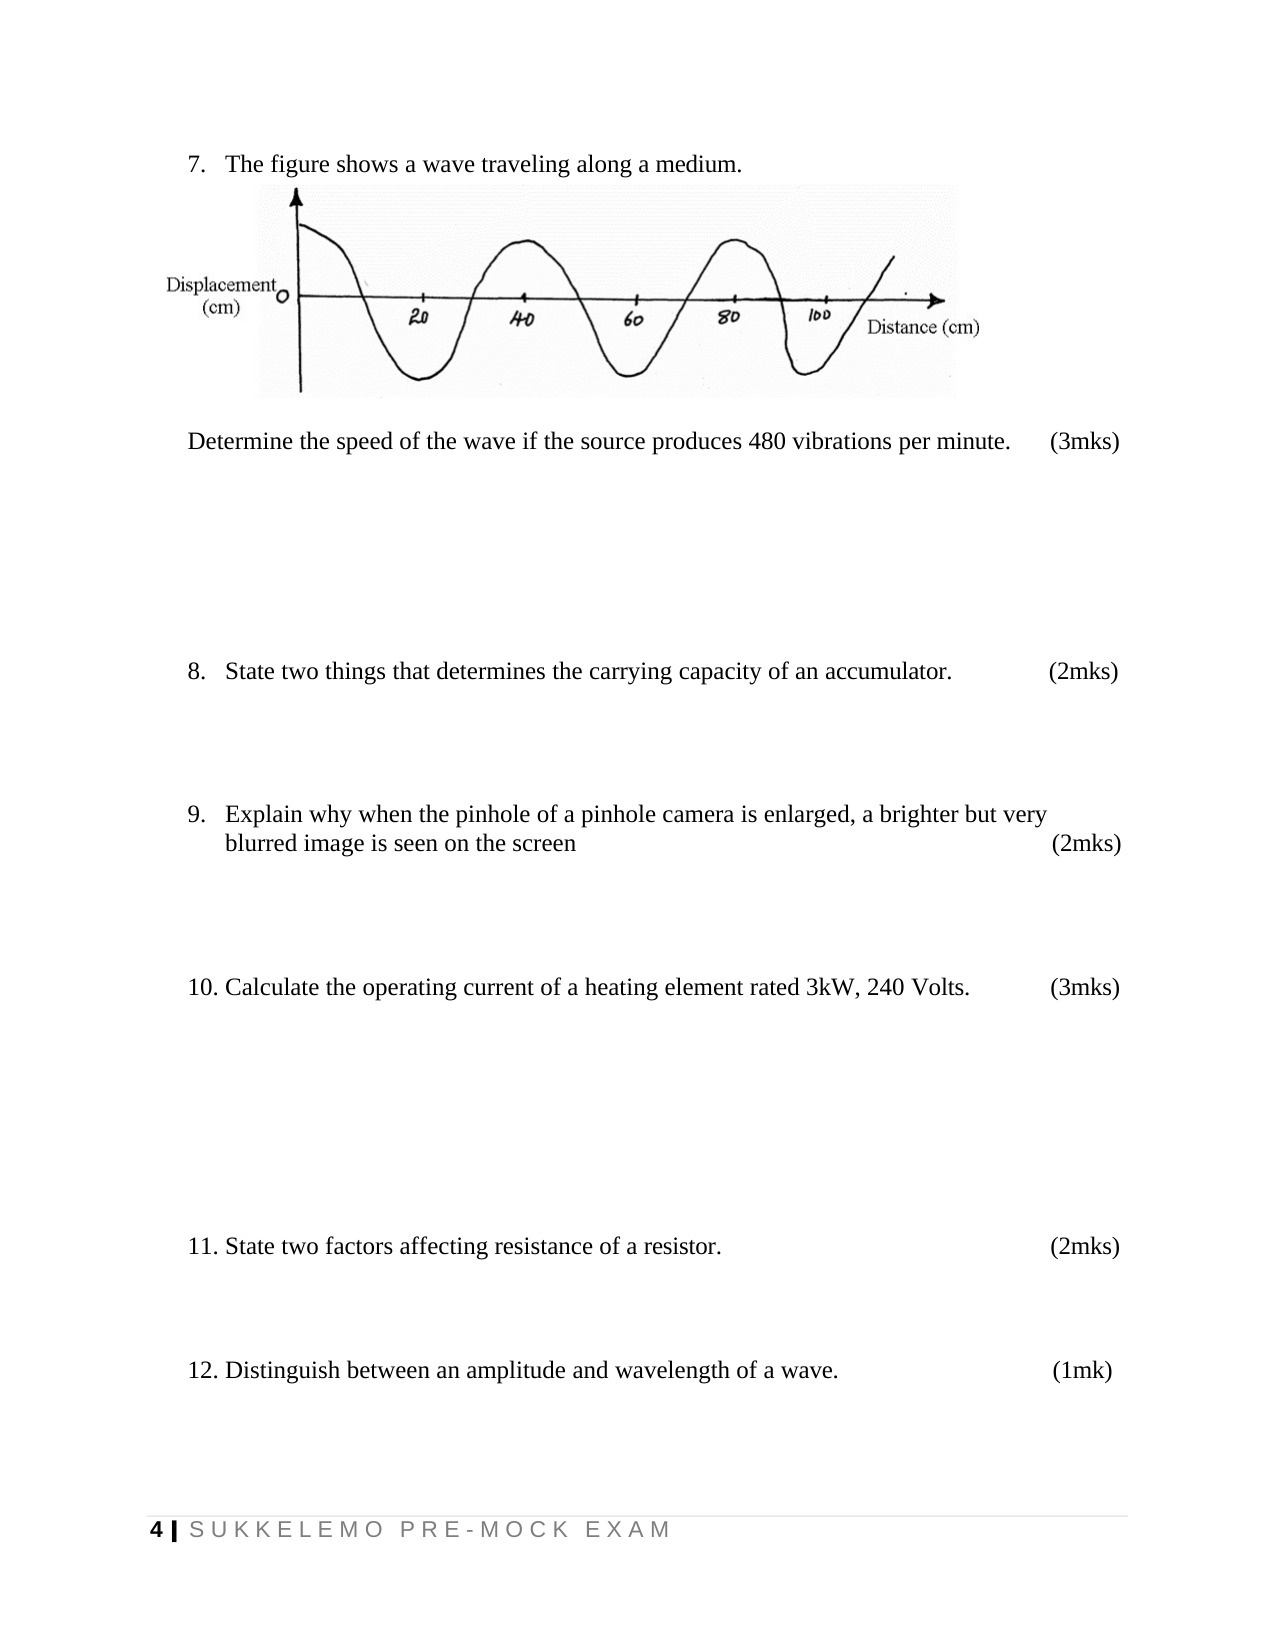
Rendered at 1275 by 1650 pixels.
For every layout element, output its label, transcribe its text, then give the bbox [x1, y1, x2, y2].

list State two things that determines the carrying capacity of an accumulator. (2mks) [187, 656, 1137, 684]
text Determine the speed of the wave if the source produces 480 vibrations per minute. (3mks) [187, 426, 1137, 454]
list Distinguish between an amplitude and wavelength of a wave. (1mk) [187, 1355, 1137, 1384]
list The figure shows a wave traveling along a medium. [187, 149, 1137, 178]
list State two factors affecting resistance of a resistor. (2mks) [187, 1231, 1137, 1260]
picture [166, 184, 979, 398]
list Calculate the operating current of a heating element rated 3kW, 240 Volts. (3mks) [187, 972, 1137, 1001]
list Explain why when the pinhole of a pinhole camera is enlarged, a brighter but very blurred image is seen on the screen (2mks) [187, 799, 1123, 857]
